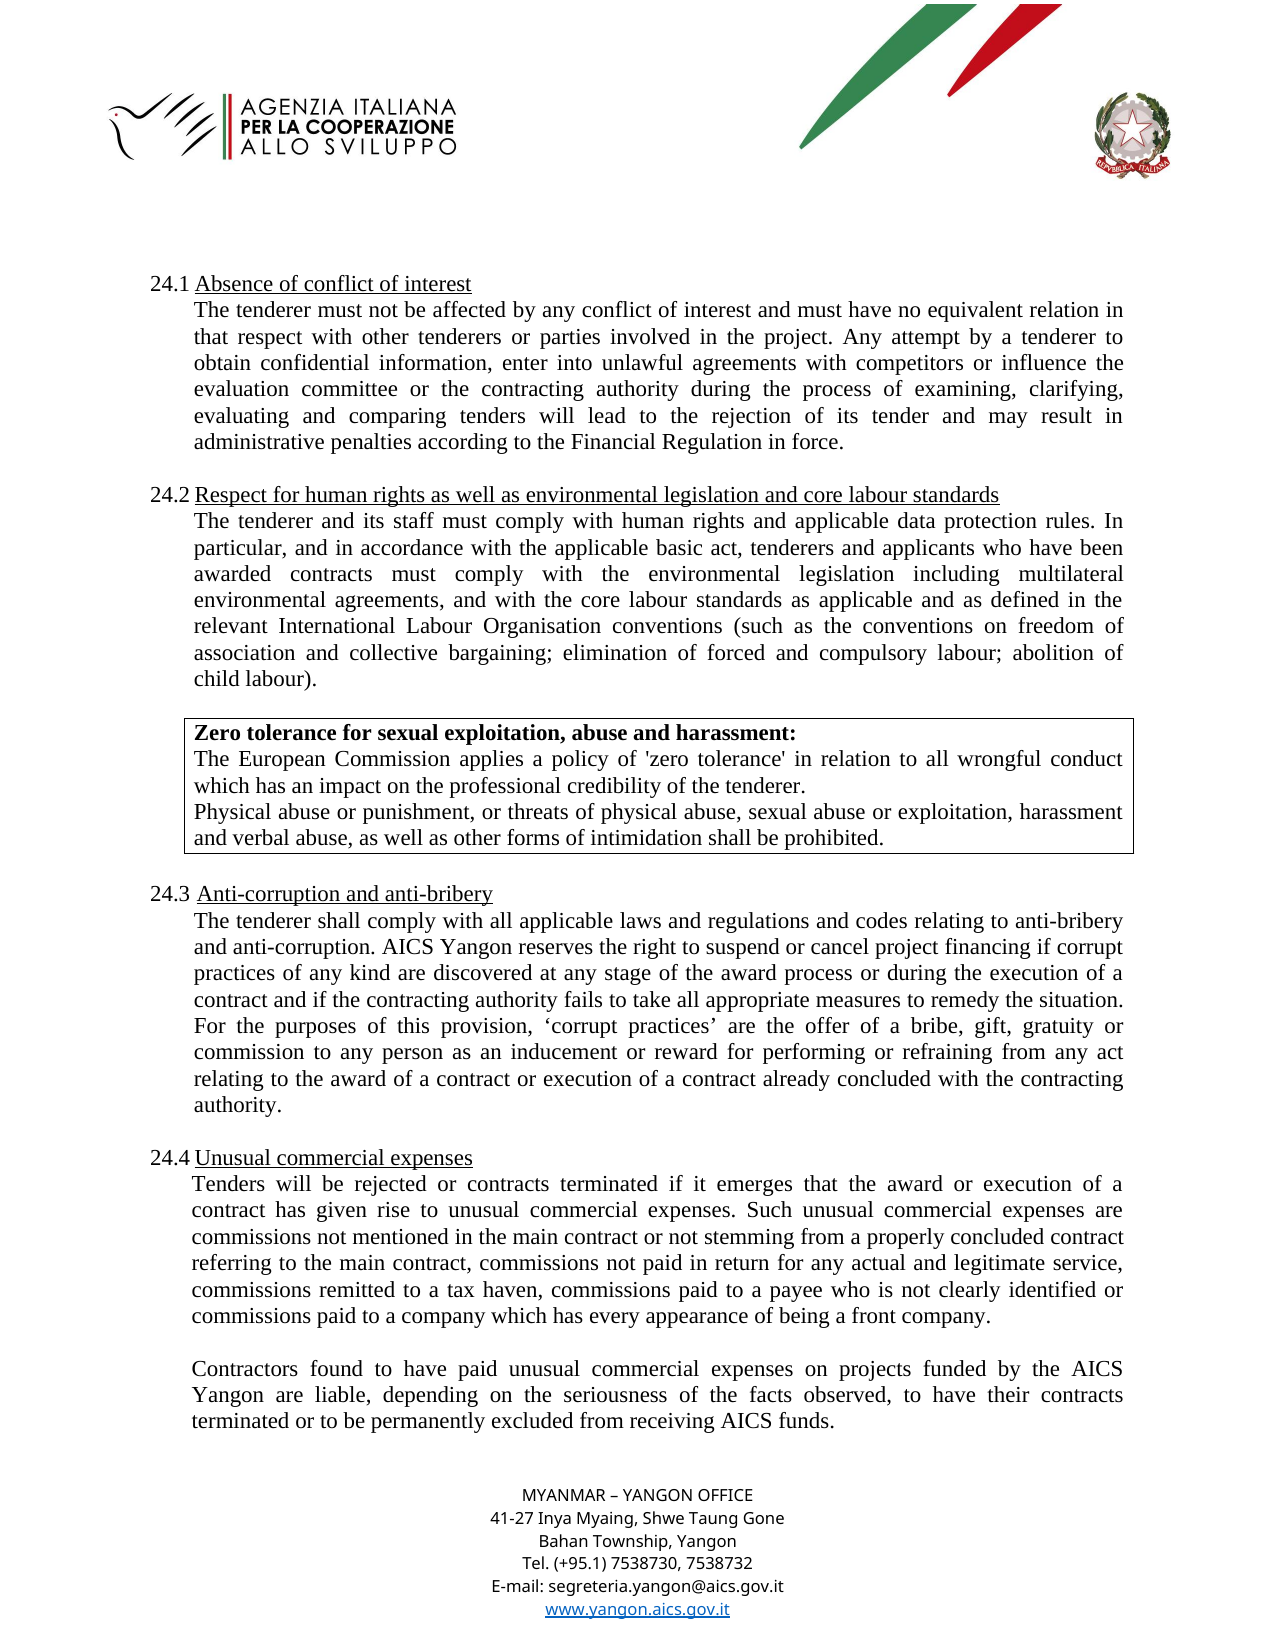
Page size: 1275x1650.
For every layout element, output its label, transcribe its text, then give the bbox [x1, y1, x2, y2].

text Zero tolerance for sexual exploitation, abuse and harassment: [185, 719, 1133, 744]
subtitle 24.1 Absence of conflict of interest [150, 270, 1125, 296]
text The tenderer and its staff must comply with human rights and applicable data protection rules. In particular, and in accordance with the applicable basic act, tenderers and applicants who have been awarded contracts must comply with the environmental legislation including multilateral environmental agreements, and with the core labour standards as applicable and as defined in the relevant International Labour Organisation conventions (such as the conventions on freedom of association and collective bargaining; elimination of forced and compulsory labour; abolition of child labour). [194, 507, 1125, 692]
text Tenders will be rejected or contracts terminated if it emerges that the award or execution of a contract has given rise to unusual commercial expenses. Such unusual commercial expenses are commissions not mentioned in the main contract or not stemming from a properly concluded contract referring to the main contract, commissions not paid in return for any actual and legitimate service, commissions remitted to a tax haven, commissions paid to a payee who is not clearly identified or commissions paid to a company which has every appearance of being a front company. [191, 1170, 1125, 1328]
text The European Commission applies a policy of 'zero tolerance' in relation to all wrongful conduct which has an impact on the professional credibility of the tenderer. [185, 744, 1133, 797]
text Contractors found to have paid unusual commercial expenses on projects funded by the AICS Yangon are liable, depending on the seriousness of the facts observed, to have their contracts terminated or to be permanently excluded from receiving AICS funds. [191, 1355, 1125, 1434]
picture [18, 4, 1259, 234]
text The tenderer shall comply with all applicable laws and regulations and codes relating to anti-bribery and anti-corruption. AICS Yangon reserves the right to suspend or cancel project financing if corrupt practices of any kind are discovered at any stage of the award process or during the execution of a contract and if the contracting authority fails to take all appropriate measures to remedy the situation. For the purposes of this provision, ‘corrupt practices’ are the offer of a bribe, gift, gratuity or commission to any person as an inducement or reward for performing or refraining from any act relating to the award of a contract or execution of a contract already concluded with the contracting authority. [194, 907, 1125, 1117]
subtitle 24.2 Respect for human rights as well as environmental legislation and core labour standards [150, 481, 1125, 507]
subtitle 24.3 Anti-corruption and anti-bribery [150, 880, 1125, 907]
text Physical abuse or punishment, or threats of physical abuse, sexual abuse or exploitation, harassment and verbal abuse, as well as other forms of intimidation shall be prohibited. [185, 797, 1133, 853]
text The tenderer must not be affected by any conflict of interest and must have no equivalent relation in that respect with other tenderers or parties involved in the project. Any attempt by a tenderer to obtain confidential information, enter into unlawful agreements with competitors or influence the evaluation committee or the contracting authority during the process of examining, clarifying, evaluating and comparing tenders will lead to the rejection of its tender and may result in administrative penalties according to the Financial Regulation in force. [194, 296, 1125, 454]
subtitle 24.4 Unusual commercial expenses [150, 1144, 1125, 1170]
